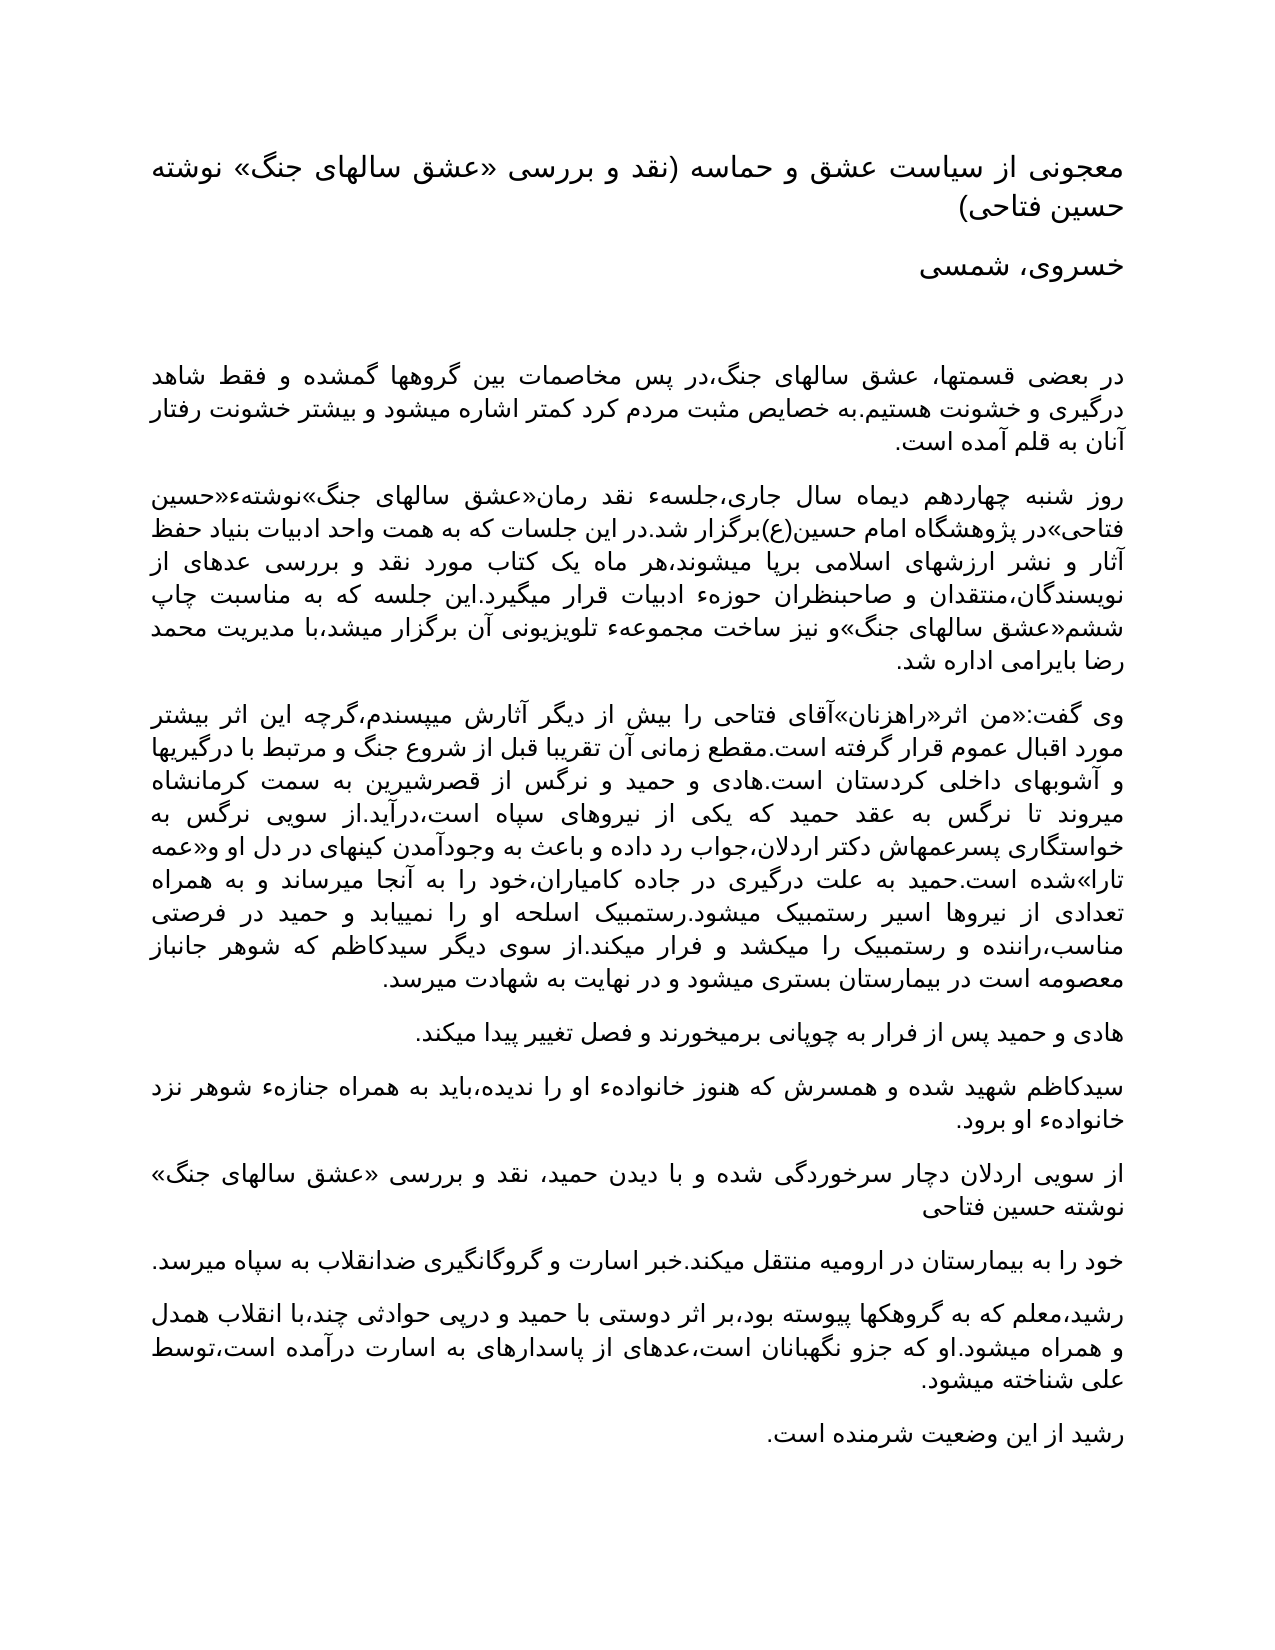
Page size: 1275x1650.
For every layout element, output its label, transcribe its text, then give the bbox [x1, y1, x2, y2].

text در بعضی قسمتها، عشق سالهای جنگ،در پس مخاصمات بین‏ گروهها گم‏شده و فقط شاهد درگیری و خشونت‏ هستیم.به خصایص‏ مثبت مردم کرد کمتر اشاره می‏شود و بیشتر خشونت رفتار آنان به قلم‏ آمده است. [150, 361, 1125, 456]
text رشید،معلم که به گروهکها پیوسته بود،بر اثر دوستی‏ با حمید و درپی حوادثی چند،با انقلاب همدل و همراه‏ می‏شود.او که جزو نگهبانان است،عده‏ای از پاسدارهای‏ به اسارت درآمده است،توسط علی شناخته می‏شود. [150, 1299, 1125, 1394]
text روز شنبه چهاردهم دیماه سال جاری،جلسهء نقد رمان«عشق سالهای جنگ»نوشتهء«حسین فتاحی»در پژوهشگاه امام حسین(ع)برگزار شد.در این جلسات‏ که به همت واحد ادبیات بنیاد حفظ آثار و نشر ارزشهای‏ اسلامی برپا می‏شوند،هر ماه یک کتاب مورد نقد و بررسی عده‏ای از نویسندگان،منتقدان و صاحب‏نظران‏ حوزهء ادبیات قرار می‏گیرد.این جلسه که به مناسبت‏ چاپ ششم«عشق سالهای جنگ»و نیز ساخت مجموعهء تلویزیونی آن برگزار می‏شد،با مدیریت محمد رضا بایرامی‏ اداره شد. [150, 481, 1125, 675]
text خود را به بیمارستان در ارومیه منتقل می‏کند.خبر اسارت و گروگانگیری ضدانقلاب به سپاه می‏رسد. [150, 1246, 1125, 1274]
text هادی و حمید پس از فرار به چوپانی برمی‏خورند و فصل تغییر پیدا می‏کند. [150, 1018, 1125, 1047]
text سیدکاظم شهید شده و همسرش که هنوز خانوادهء او را ندیده،باید به همراه جنازهء شوهر نزد خانوادهء او برود. [150, 1072, 1125, 1134]
text از سویی اردلان دچار سرخوردگی شده و با دیدن حمید، نقد و بررسی‏ «عشق سالهای جنگ» نوشته حسین فتاحی [150, 1159, 1125, 1221]
text خسروی، شمسی [150, 248, 1125, 281]
text وی گفت:«من اثر«راهزنان»آقای فتاحی را بیش‏ از دیگر آثارش می‏پسندم،گرچه این اثر بیشتر مورد اقبال‏ عموم قرار گرفته است.مقطع زمانی آن تقریبا قبل از شروع جنگ و مرتبط با درگیریها و آشوبهای داخلی‏ کردستان است.هادی و حمید و نرگس از قصرشیرین‏ به سمت کرمانشاه می‏روند تا نرگس به عقد حمید که‏ یکی از نیروهای سپاه است،درآید.از سویی نرگس به‏ خواستگاری پسرعمه‏اش دکتر اردلان،جواب رد داده و باعث به وجودآمدن کینه‏ای در دل او و«عمه تارا»شده‏ است.حمید به علت درگیری در جاده کامیاران،خود را به آنجا می‏رساند و به همراه تعدادی از نیروها اسیر رستم‏بیک می‏شود.رستم‏بیک اسلحه او را نمی‏یابد و حمید در فرصتی مناسب،راننده و رستم‏بیک را می‏کشد و فرار می‏کند.از سوی دیگر سیدکاظم که شوهر جانباز معصومه است در بیمارستان بستری می‏شود و در نهایت‏ به شهادت می‏رسد. [150, 700, 1125, 993]
text معجونی از سیاست عشق و حماسه (نقد و بررسی «عشق سالهای جنگ» نوشته حسین فتاحی) [150, 150, 1125, 222]
text رشید از این وضعیت شرمنده است. [150, 1419, 1125, 1448]
